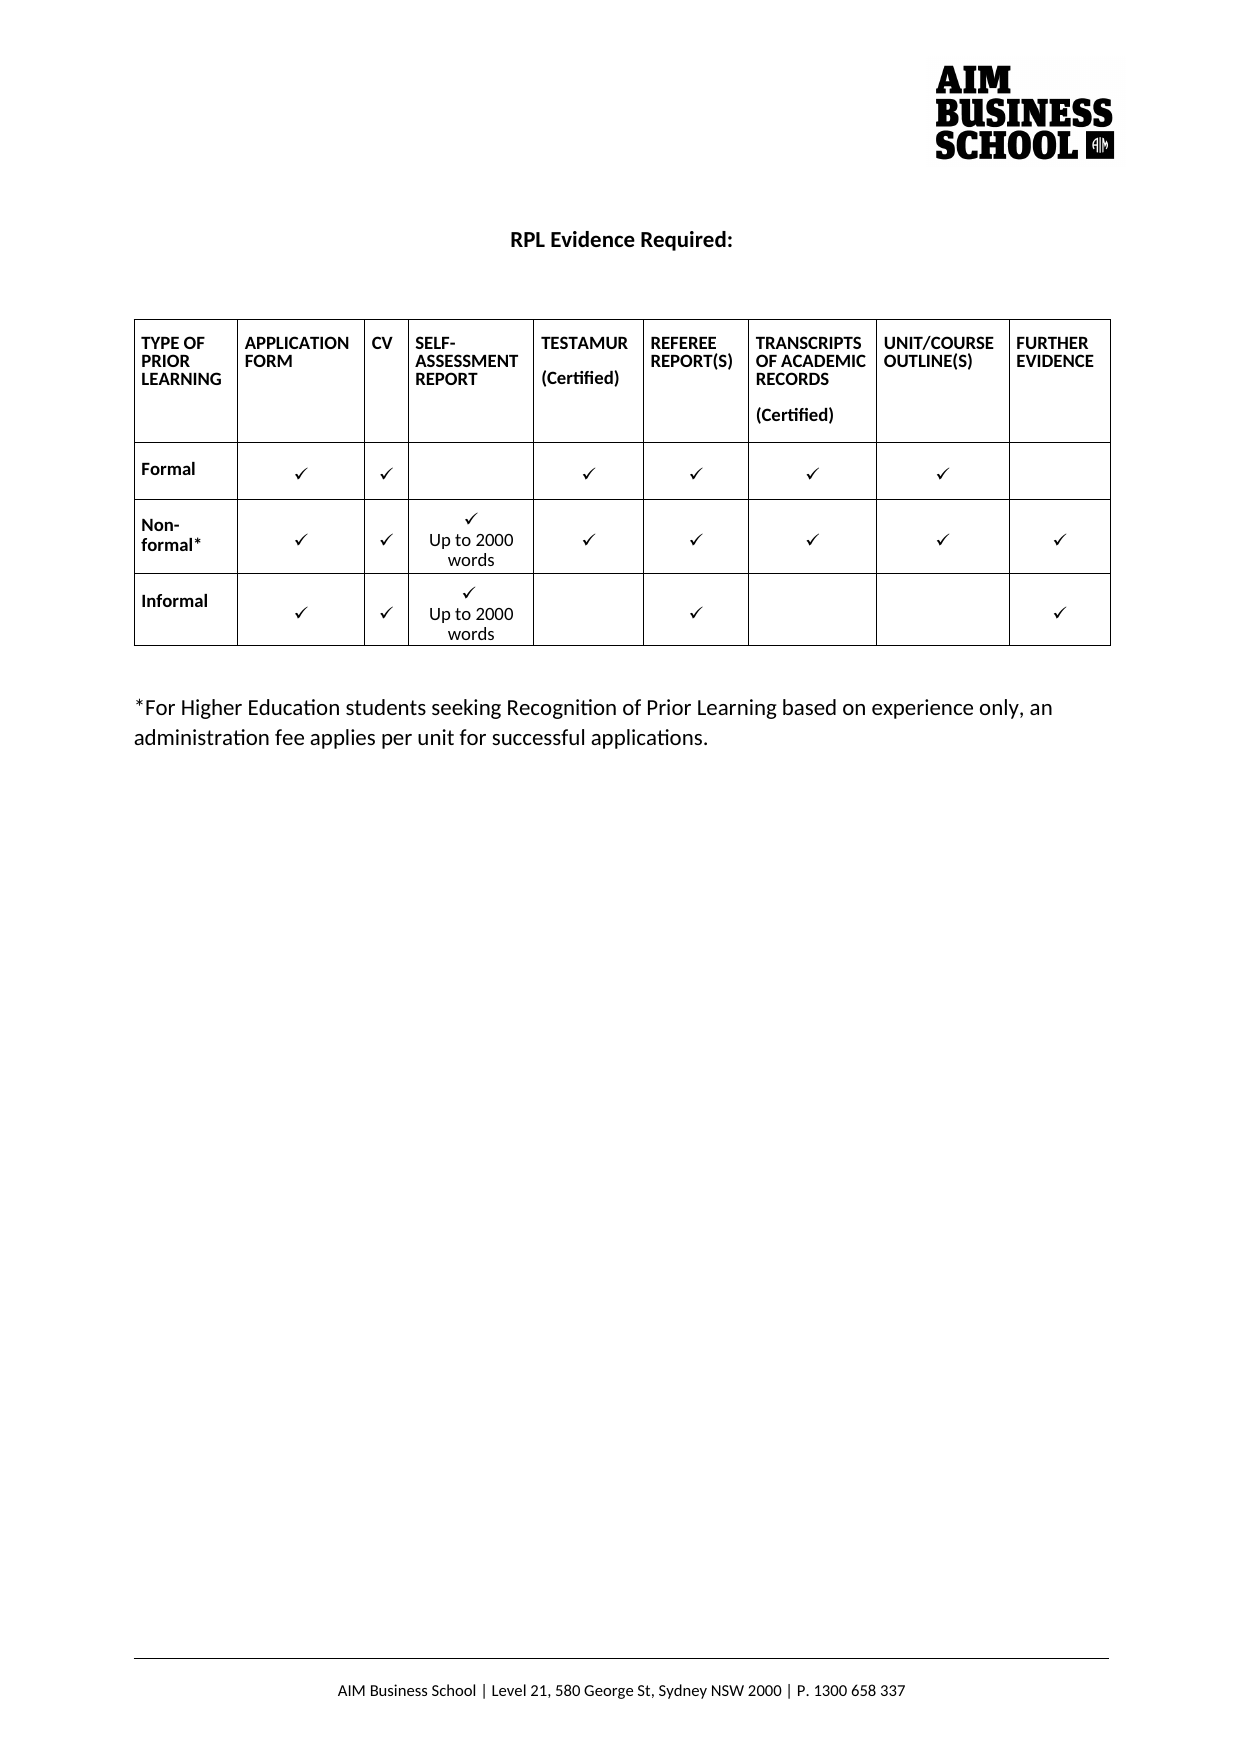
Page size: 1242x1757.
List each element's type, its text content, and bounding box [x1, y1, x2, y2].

table_cell [644, 443, 748, 499]
table_cell [534, 443, 643, 499]
table_cell [644, 574, 748, 645]
table_cell Up to 2000 words [409, 574, 533, 645]
table_cell [365, 574, 408, 645]
table_cell [1010, 443, 1110, 499]
table_cell Informal [135, 574, 237, 645]
table_header UNIT/COURSE OUTLINE(S) [877, 320, 1009, 442]
table_cell [1010, 574, 1110, 645]
table_cell [877, 574, 1009, 645]
text RPL Evidence Required: [133, 165, 1110, 253]
picture [926, 56, 1127, 167]
table_cell Non-formal* [135, 500, 237, 573]
table_cell [409, 443, 533, 499]
table_cell [365, 443, 408, 499]
table_cell Formal [135, 443, 237, 499]
table_header APPLICATION FORM [238, 320, 364, 442]
table_cell [749, 500, 876, 573]
table_header FURTHER EVIDENCE [1010, 320, 1110, 442]
text *For Higher Education students seeking Recognition of Prior Learning based on experience only, an administration fee applies per unit for successful applications. [133, 693, 1110, 751]
table_cell [749, 443, 876, 499]
table_cell Up to 2000 words [409, 500, 533, 573]
table_cell [644, 500, 748, 573]
table_cell [238, 443, 364, 499]
table_cell [534, 574, 643, 645]
table_cell [365, 500, 408, 573]
table_header TYPE OF PRIOR LEARNING [135, 320, 237, 442]
table_cell [1010, 500, 1110, 573]
table_header CV [365, 320, 408, 442]
table_header REFEREE REPORT(S) [644, 320, 748, 442]
table_cell [877, 443, 1009, 499]
table_header TESTAMUR (Certified) [534, 320, 643, 442]
table_cell [877, 500, 1009, 573]
table_cell [534, 500, 643, 573]
table_cell [749, 574, 876, 645]
table_cell [238, 500, 364, 573]
table_cell [238, 574, 364, 645]
table_header SELF-ASSESSMENT REPORT [409, 320, 533, 442]
table_header TRANSCRIPTS OF ACADEMIC RECORDS (Certified) [749, 320, 876, 442]
